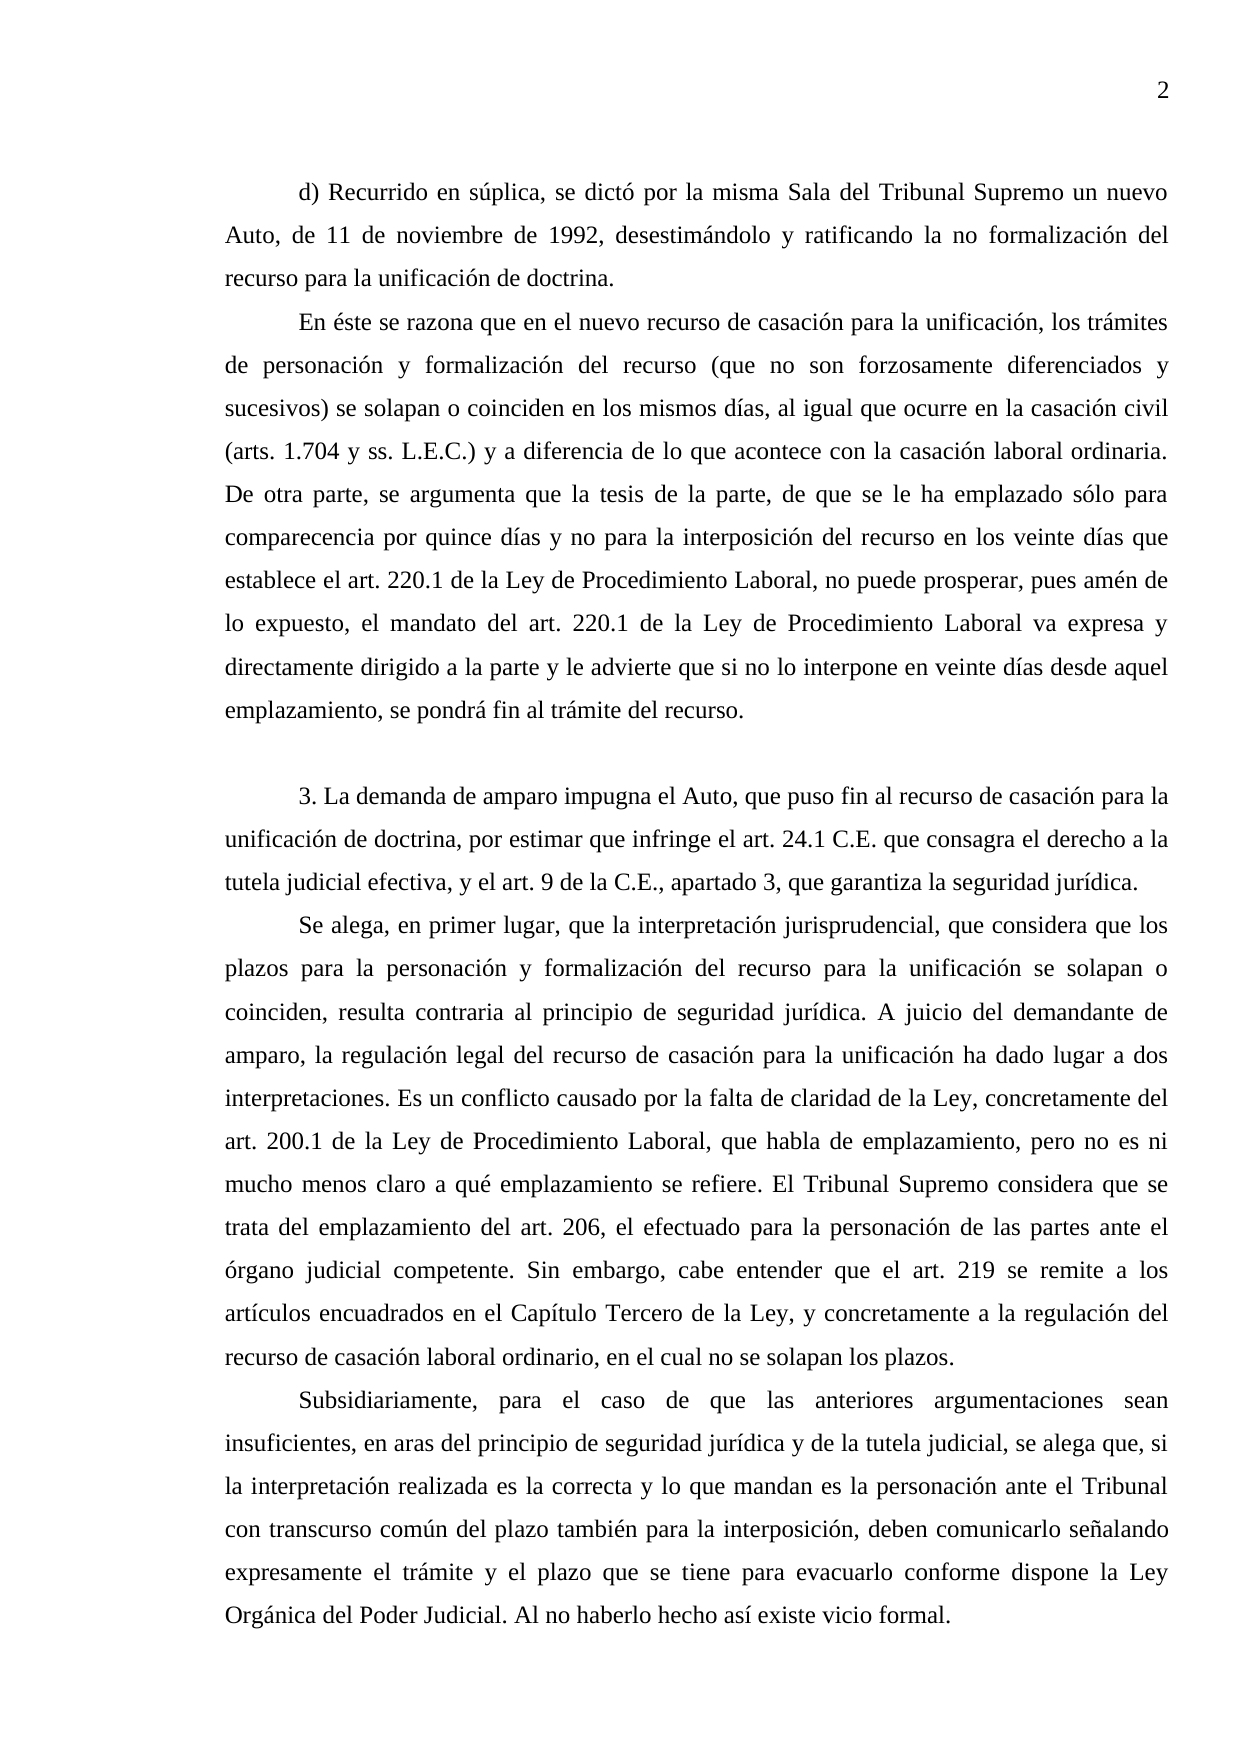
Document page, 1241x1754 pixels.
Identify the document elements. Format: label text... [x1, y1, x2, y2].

text En éste se razona que en el nuevo recurso de casación para la unificación, los trámites de personación y formalización del recurso (que no son forzosamente diferenciados y sucesivos) se solapan o coinciden en los mismos días, al igual que ocurre en la casación civil (arts. 1.704 y ss. L.E.C.) y a diferencia de lo que acontece con la casación laboral ordinaria. De otra parte, se argumenta que la tesis de la parte, de que se le ha emplazado sólo para comparecencia por quince días y no para la interposición del recurso en los veinte días que establece el art. 220.1 de la Ley de Procedimiento Laboral, no puede prosperar, pues amén de lo expuesto, el mandato del art. 220.1 de la Ley de Procedimiento Laboral va expresa y directamente dirigido a la parte y le advierte que si no lo interpone en veinte días desde aquel emplazamiento, se pondrá fin al trámite del recurso. [224, 307, 1169, 723]
text Subsidiariamente, para el caso de que las anteriores argumentaciones sean insuficientes, en aras del principio de seguridad jurídica y de la tutela judicial, se alega que, si la interpretación realizada es la correcta y lo que mandan es la personación ante el Tribunal con transcurso común del plazo también para la interposición, deben comunicarlo señalando expresamente el trámite y el plazo que se tiene para evacuarlo conforme dispone la Ley Orgánica del Poder Judicial. Al no haberlo hecho así existe vicio formal. [224, 1385, 1169, 1629]
text d) Recurrido en súplica, se dictó por la misma Sala del Tribunal Supremo un nuevo Auto, de 11 de noviembre de 1992, desestimándolo y ratificando la no formalización del recurso para la unificación de doctrina. [224, 177, 1169, 292]
text 3. La demanda de amparo impugna el Auto, que puso fin al recurso de casación para la unificación de doctrina, por estimar que infringe el art. 24.1 C.E. que consagra el derecho a la tutela judicial efectiva, y el art. 9 de la C.E., apartado 3, que garantiza la seguridad jurídica. [224, 781, 1169, 896]
text Se alega, en primer lugar, que la interpretación jurisprudencial, que considera que los plazos para la personación y formalización del recurso para la unificación se solapan o coinciden, resulta contraria al principio de seguridad jurídica. A juicio del demandante de amparo, la regulación legal del recurso de casación para la unificación ha dado lugar a dos interpretaciones. Es un conflicto causado por la falta de claridad de la Ley, concretamente del art. 200.1 de la Ley de Procedimiento Laboral, que habla de emplazamiento, pero no es ni mucho menos claro a qué emplazamiento se refiere. El Tribunal Supremo considera que se trata del emplazamiento del art. 206, el efectuado para la personación de las partes ante el órgano judicial competente. Sin embargo, cabe entender que el art. 219 se remite a los artículos encuadrados en el Capítulo Tercero de la Ley, y concretamente a la regulación del recurso de casación laboral ordinario, en el cual no se solapan los plazos. [224, 910, 1169, 1370]
